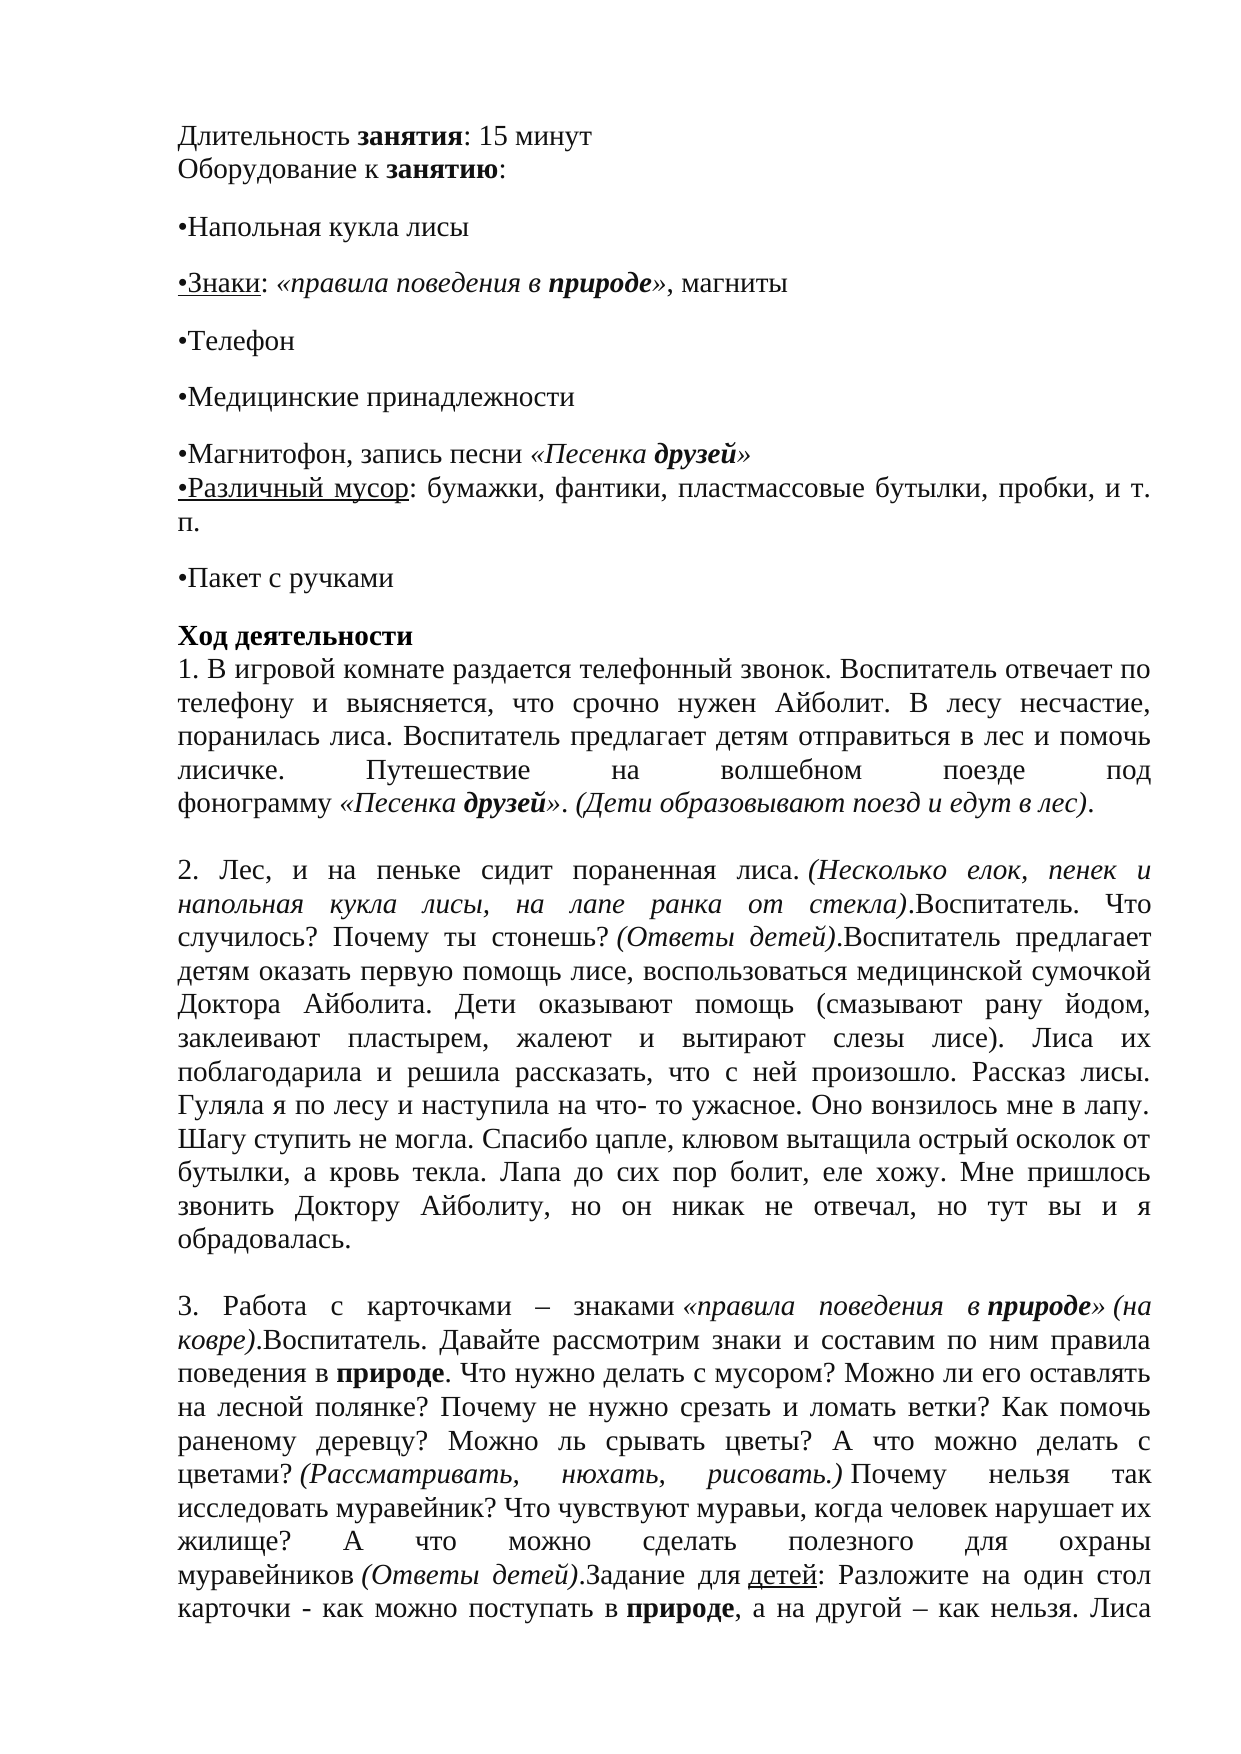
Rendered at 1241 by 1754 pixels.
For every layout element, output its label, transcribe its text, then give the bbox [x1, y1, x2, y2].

text •Телефон [177, 323, 1152, 356]
text •Знаки: «правила поведения в природе», магниты [177, 266, 1152, 299]
text 2. Лес, и на пеньке сидит пораненная лиса. (Несколько елок, пенек и напольная кукла лисы, на лапе ранка от стекла).Воспитатель. Что случилось? Почему ты стонешь? (Ответы детей).Воспитатель предлагает детям оказать первую помощь лисе, воспользоваться медицинской сумочкой Доктора Айболита. Дети оказывают помощь (смазывают рану йодом, заклеивают пластырем, жалеют и вытирают слезы лисе). Лиса их поблагодарила и решила рассказать, что с ней произошло. Рассказ лисы. Гуляла я по лесу и наступила на что- то ужасное. Оно вонзилось мне в лапу. Шагу ступить не могла. Спасибо цапле, клювом вытащила острый осколок от бутылки, а кровь текла. Лапа до сих пор болит, еле хожу. Мне пришлось звонить Доктору Айболиту, но он никак не отвечал, но тут вы и я обрадовалась. [177, 852, 1152, 1255]
text •Различный мусор: бумажки, фантики, пластмассовые бутылки, пробки, и т. п. [177, 470, 1152, 537]
text Оборудование к занятию: [177, 152, 1152, 185]
text •Напольная кукла лисы [177, 209, 1152, 242]
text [177, 1288, 1152, 1624]
text •Медицинские принадлежности [177, 379, 1152, 413]
text Длительность занятия: 15 минут [177, 118, 1152, 152]
text Ход деятельности [177, 618, 1152, 651]
text •Пакет с ручками [177, 561, 1152, 594]
text 1. В игровой комнате раздается телефонный звонок. Воспитатель отвечает по телефону и выясняется, что срочно нужен Айболит. В лесу несчастие, поранилась лиса. Воспитатель предлагает детям отправиться в лес и помочь лисичке. Путешествие на волшебном поезде под фонограмму «Песенка друзей». (Дети образовывают поезд и едут в лес). [177, 651, 1152, 819]
text •Магнитофон, запись песни «Песенка друзей» [177, 437, 1152, 470]
